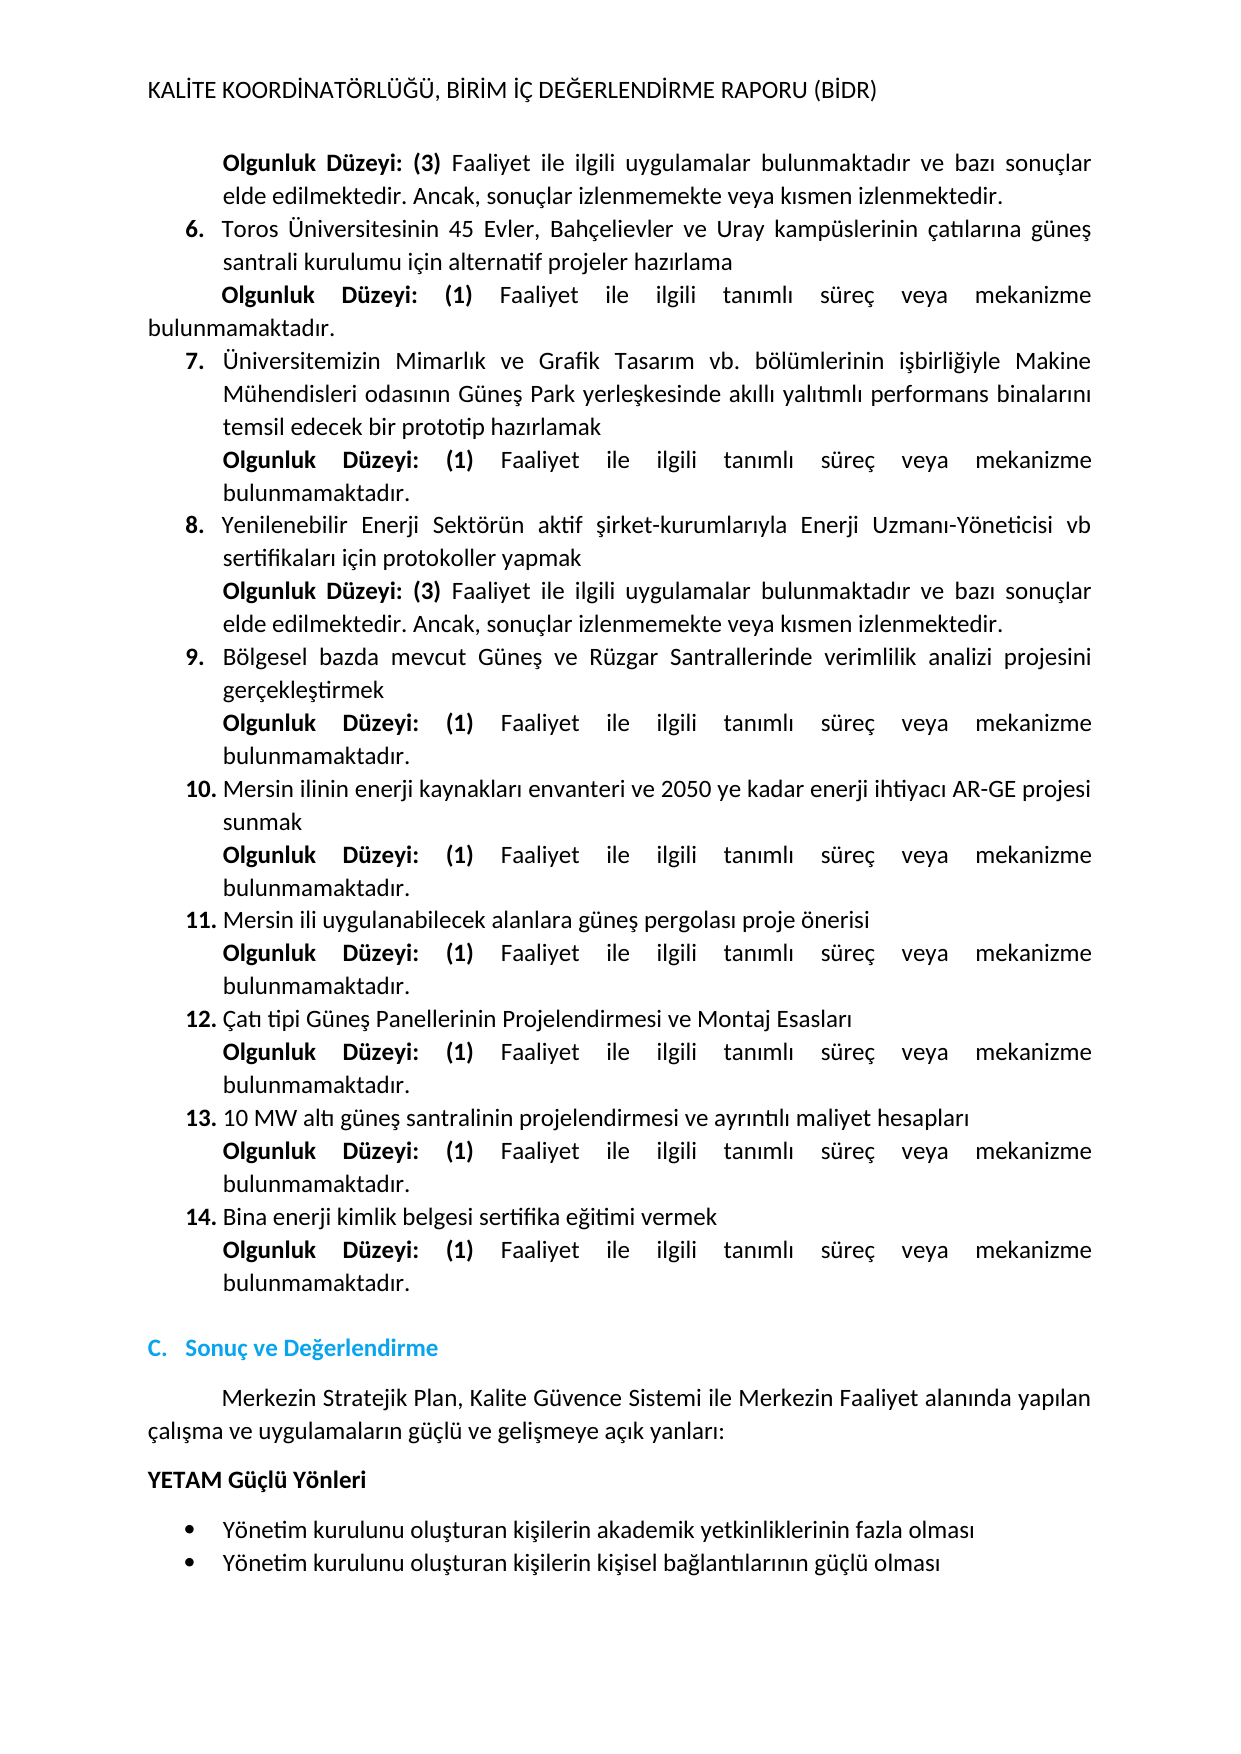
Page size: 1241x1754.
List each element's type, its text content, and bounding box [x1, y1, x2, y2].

list Toros Üniversitesinin 45 Evler, Bahçelievler ve Uray kampüslerinin çatılarına güneş santrali kurulumu için alternatif projeler hazırlama [185, 213, 1093, 277]
list Yenilenebilir Enerji Sektörün aktif şirket-kurumlarıyla Enerji Uzmanı-Yöneticisi vb sertifikaları için protokoller yapmak [185, 510, 1093, 573]
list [223, 148, 1093, 211]
list Olgunluk Düzeyi: (1) Faaliyet ile ilgili tanımlı süreç veya mekanizme bulunmamaktadır. [223, 707, 1093, 771]
list Olgunluk Düzeyi: (1) Faaliyet ile ilgili tanımlı süreç veya mekanizme bulunmamaktadır. [223, 444, 1093, 507]
list Olgunluk Düzeyi: (1) Faaliyet ile ilgili tanımlı süreç veya mekanizme bulunmamaktadır. [223, 938, 1093, 1001]
list Bölgesel bazda mevcut Güneş ve Rüzgar Santrallerinde verimlilik analizi projesini gerçekleştirmek [185, 641, 1093, 705]
list Üniversitemizin Mimarlık ve Grafik Tasarım vb. bölümlerinin işbirliğiyle Makine Mühendisleri odasının Güneş Park yerleşkesinde akıllı yalıtımlı performans binalarını temsil edecek bir prototip hazırlamak [185, 345, 1093, 441]
list Mersin ilinin enerji kaynakları envanteri ve 2050 ye kadar enerji ihtiyacı AR-GE projesi sunmak [185, 773, 1093, 836]
list Olgunluk Düzeyi: (1) Faaliyet ile ilgili tanımlı süreç veya mekanizme bulunmamaktadır. [223, 1234, 1093, 1297]
list Sonuç ve Değerlendirme [148, 1333, 1093, 1363]
list Olgunluk Düzeyi: (1) Faaliyet ile ilgili tanımlı süreç veya mekanizme bulunmamaktadır. [223, 839, 1093, 902]
list 10 MW altı güneş santralinin projelendirmesi ve ayrıntılı maliyet hesapları [185, 1102, 1093, 1133]
text Merkezin Stratejik Plan, Kalite Güvence Sistemi ile Merkezin Faaliyet alanında yapılan çalışma ve uygulamaların güçlü ve gelişmeye açık yanları: [148, 1382, 1093, 1446]
text YETAM Güçlü Yönleri [148, 1465, 1093, 1495]
list Yönetim kurulunu oluşturan kişilerin kişisel bağlantılarının güçlü olması [185, 1547, 1093, 1578]
list Olgunluk Düzeyi: (1) Faaliyet ile ilgili tanımlı süreç veya mekanizme bulunmamaktadır. [223, 1135, 1093, 1198]
list Yönetim kurulunu oluşturan kişilerin akademik yetkinliklerinin fazla olması [185, 1514, 1093, 1545]
list Mersin ili uygulanabilecek alanlara güneş pergolası proje önerisi [185, 905, 1093, 935]
list Olgunluk Düzeyi: (1) Faaliyet ile ilgili tanımlı süreç veya mekanizme bulunmamaktadır. [148, 279, 1093, 343]
list Bina enerji kimlik belgesi sertifika eğitimi vermek [185, 1201, 1093, 1231]
list Olgunluk Düzeyi: (1) Faaliyet ile ilgili tanımlı süreç veya mekanizme bulunmamaktadır. [223, 1036, 1093, 1100]
list Çatı tipi Güneş Panellerinin Projelendirmesi ve Montaj Esasları [185, 1003, 1093, 1034]
